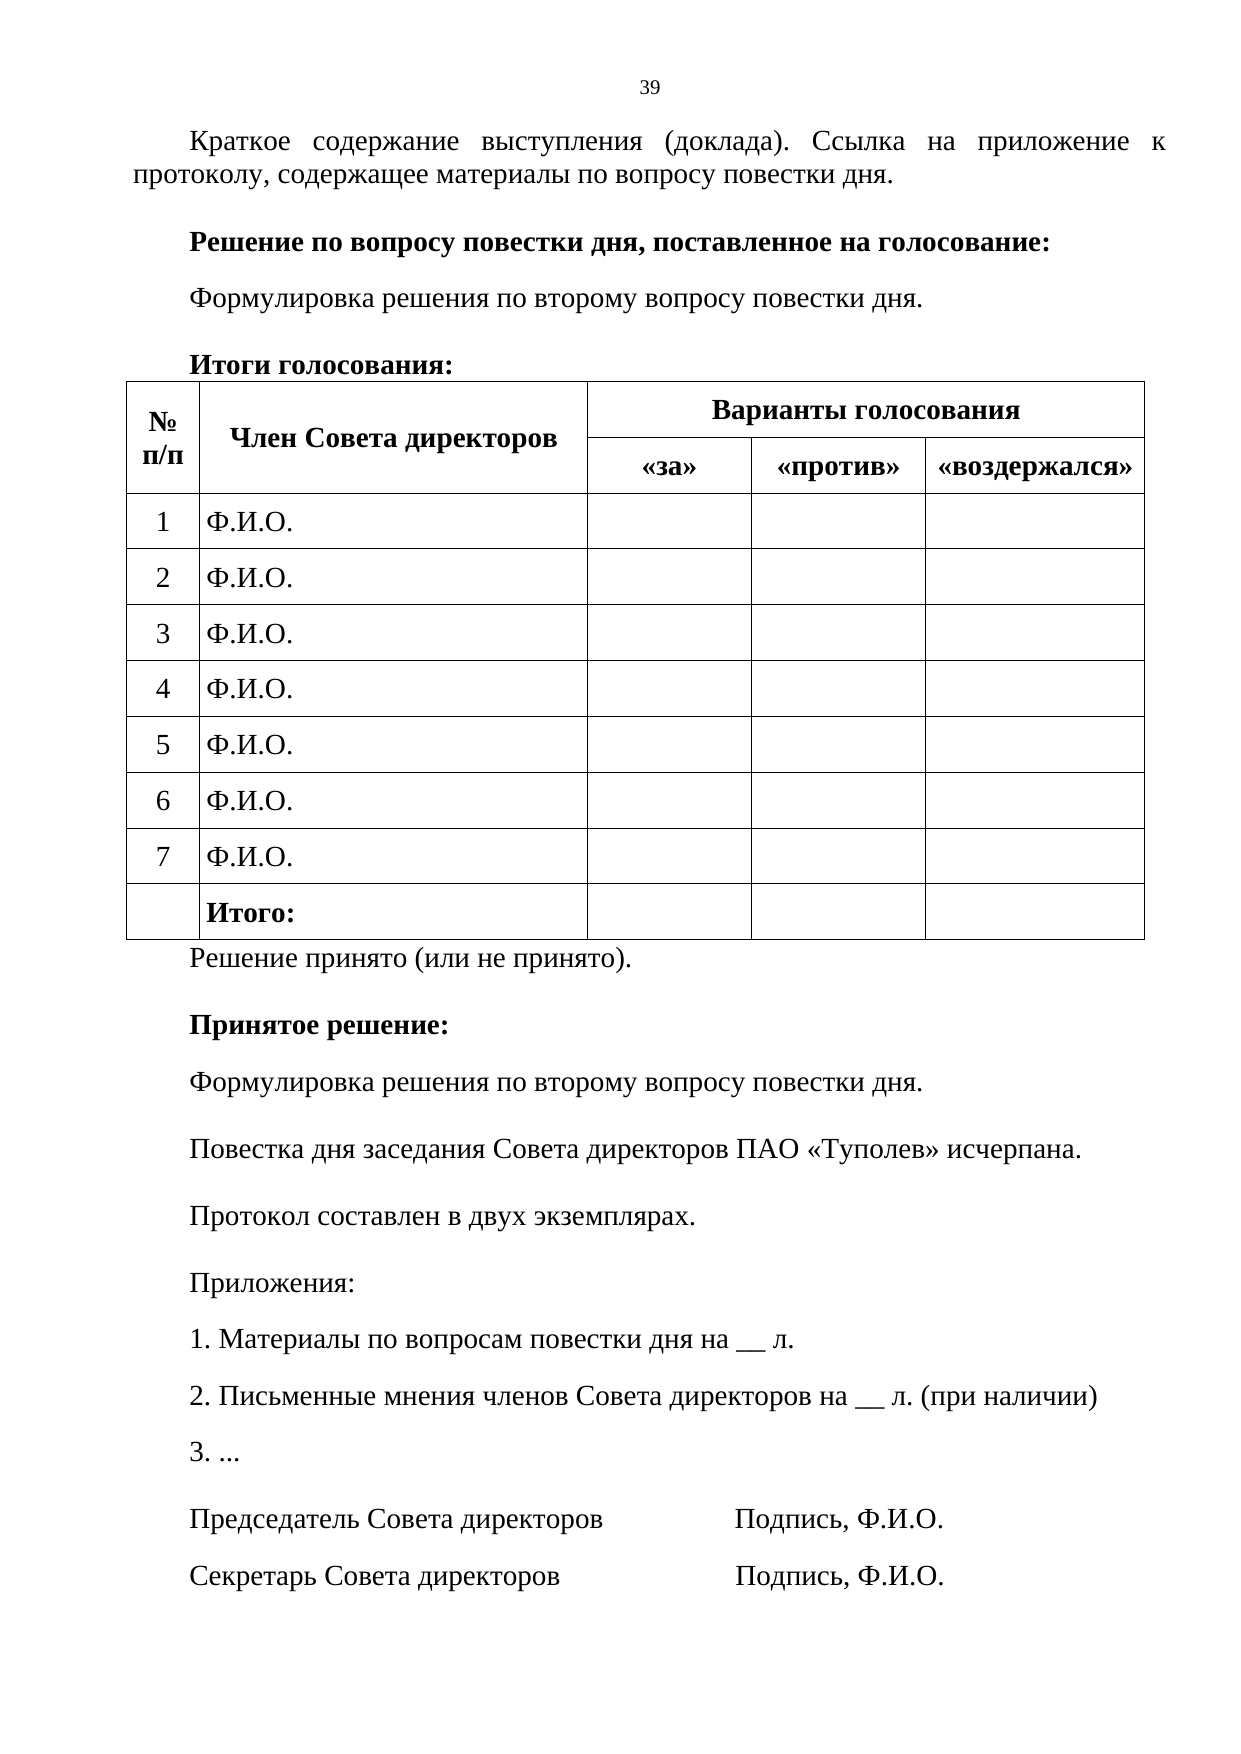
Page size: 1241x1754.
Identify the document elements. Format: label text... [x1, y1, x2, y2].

table_header Варианты голосования [588, 382, 1144, 437]
table_cell [752, 829, 925, 883]
text Секретарь Совета директоров Подпись, Ф.И.О. [133, 1558, 1167, 1591]
table_cell 6 [127, 773, 199, 827]
table_cell 2 [127, 549, 199, 604]
table_cell Ф.И.О. [200, 494, 587, 548]
text Протокол составлен в двух экземплярах. [133, 1198, 1167, 1231]
table_cell [926, 884, 1144, 939]
table_cell «за» [588, 438, 751, 492]
table_cell Итого: [200, 884, 587, 939]
table_cell [588, 884, 751, 939]
table_cell [588, 661, 751, 716]
table_cell «воздержался» [926, 438, 1144, 492]
table_cell 4 [127, 661, 199, 716]
table_cell [127, 884, 199, 939]
table_cell Ф.И.О. [200, 717, 587, 772]
table_cell [588, 717, 751, 772]
table_cell [926, 494, 1144, 548]
table_cell [588, 605, 751, 660]
table_cell [588, 829, 751, 883]
table_cell [752, 773, 925, 827]
text Решение по вопросу повестки дня, поставленное на голосование: [133, 224, 1167, 257]
table_header № п/п [127, 382, 199, 492]
table_cell [752, 549, 925, 604]
table_cell 7 [127, 829, 199, 883]
table_cell Ф.И.О. [200, 661, 587, 716]
table_cell Ф.И.О. [200, 829, 587, 883]
text Формулировка решения по второму вопросу повестки дня. [133, 1064, 1167, 1097]
text Решение принято (или не принято). [133, 940, 1167, 974]
text 3. ... [133, 1434, 1167, 1468]
table_cell [752, 884, 925, 939]
table_cell [588, 773, 751, 827]
table_cell [752, 717, 925, 772]
table_cell [926, 773, 1144, 827]
text Формулировка решения по второму вопросу повестки дня. [133, 280, 1167, 314]
table_cell [588, 494, 751, 548]
text Повестка дня заседания Совета директоров ПАО «Туполев» исчерпана. [133, 1131, 1167, 1164]
table_cell 5 [127, 717, 199, 772]
table_cell [752, 661, 925, 716]
table_cell [926, 661, 1144, 716]
table_header Член Совета директоров [200, 382, 587, 492]
table_cell [926, 717, 1144, 772]
text Приложения: [133, 1265, 1167, 1298]
text Принятое решение: [133, 1007, 1167, 1041]
text Краткое содержание выступления (доклада). Ссылка на приложение к протоколу, содержащее материалы по вопросу повестки дня. [133, 123, 1167, 190]
text Итоги голосования: [133, 347, 1167, 381]
table_cell 3 [127, 605, 199, 660]
text 1. Материалы по вопросам повестки дня на __ л. [133, 1321, 1167, 1355]
table_cell [926, 829, 1144, 883]
table_cell Ф.И.О. [200, 605, 587, 660]
text 2. Письменные мнения членов Совета директоров на __ л. (при наличии) [133, 1378, 1167, 1411]
table_cell [752, 605, 925, 660]
table_cell 1 [127, 494, 199, 548]
text Председатель Совета директоров Подпись, Ф.И.О. [133, 1501, 1167, 1535]
table_cell [926, 605, 1144, 660]
table_cell Ф.И.О. [200, 773, 587, 827]
table_cell [752, 494, 925, 548]
table_cell [926, 549, 1144, 604]
table_cell Ф.И.О. [200, 549, 587, 604]
table_cell [588, 549, 751, 604]
table_cell «против» [752, 438, 925, 492]
